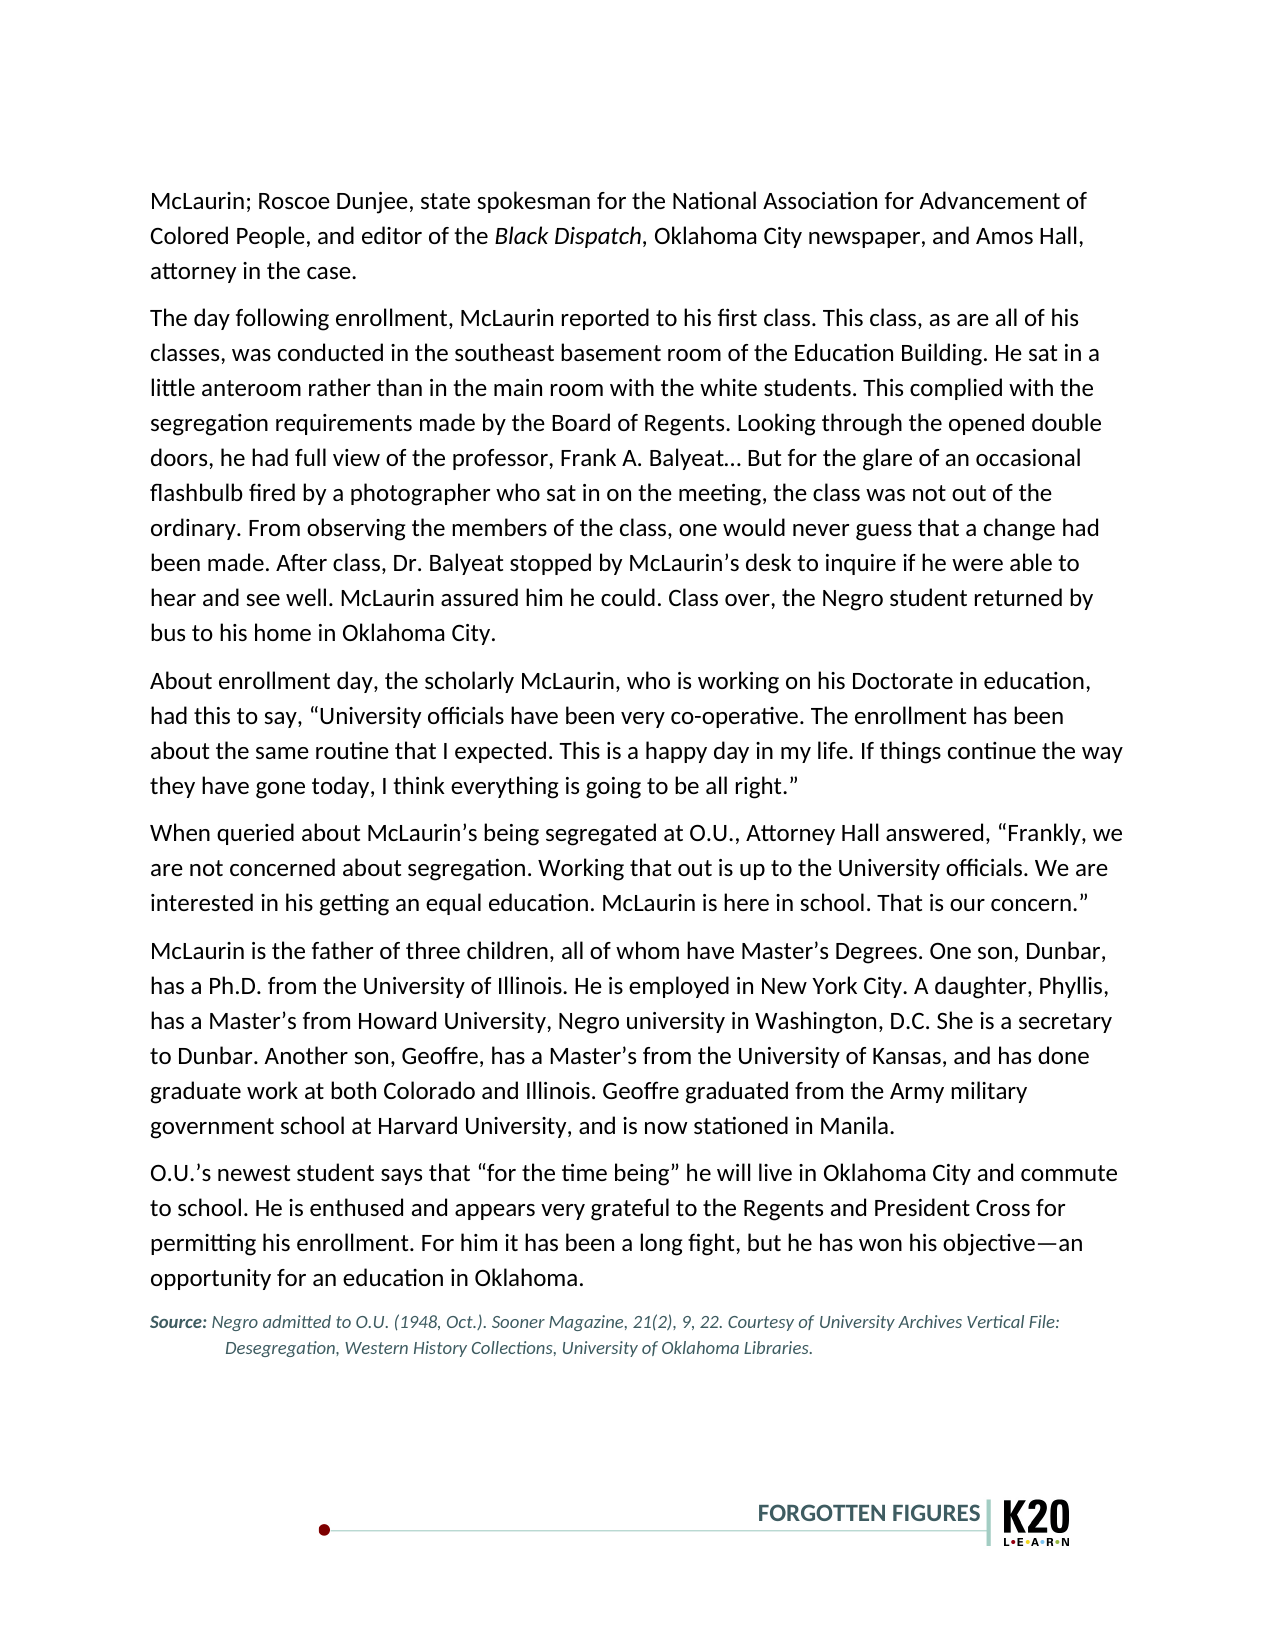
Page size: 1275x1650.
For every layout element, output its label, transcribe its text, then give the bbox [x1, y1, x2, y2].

text When queried about McLaurin’s being segregated at O.U., Attorney Hall answered, “Frankly, we are not concerned about segregation. Working that out is up to the University officials. We are interested in his getting an equal education. McLaurin is here in school. That is our concern.” [150, 817, 1125, 918]
text About enrollment day, the scholarly McLaurin, who is working on his Doctorate in education, had this to say, “University officials have been very co-operative. The enrollment has been about the same routine that I expected. This is a happy day in my life. If things continue the way they have gone today, I think everything is going to be all right.” [150, 665, 1125, 801]
text O.U.’s newest student says that “for the time being” he will live in Oklahoma City and commute to school. He is enthused and appears very grateful to the Regents and President Cross for permitting his enrollment. For him it has been a long fight, but he has won his objective—an opportunity for an education in Oklahoma. [150, 1157, 1125, 1293]
text The day following enrollment, McLaurin reported to his first class. This class, as are all of his classes, was conducted in the southeast basement room of the Education Building. He sat in a little anteroom rather than in the main room with the white students. This complied with the segregation requirements made by the Board of Regents. Looking through the opened double doors, he had full view of the professor, Frank A. Balyeat… But for the glare of an occasional flashbulb fired by a photographer who sat in on the meeting, the class was not out of the ordinary. From observing the members of the class, one would never guess that a change had been made. After class, Dr. Balyeat stopped by McLaurin’s desk to inquire if he were able to hear and see well. McLaurin assured him he could. Class over, the Negro student returned by bus to his home in Oklahoma City. [150, 302, 1125, 648]
text Source: Negro admitted to O.U. (1948, Oct.). Sooner Magazine, 21(2), 9, 22. Courtesy of University Archives Vertical File: Desegregation, Western History Collections, University of Oklahoma Libraries. [150, 1310, 1125, 1359]
text McLaurin is the father of three children, all of whom have Master’s Degrees. One son, Dunbar, has a Ph.D. from the University of Illinois. He is employed in New York City. A daughter, Phyllis, has a Master’s from Howard University, Negro university in Washington, D.C. She is a secretary to Dunbar. Another son, Geoffre, has a Master’s from the University of Kansas, and has done graduate work at both Colorado and Illinois. Geoffre graduated from the Army military government school at Harvard University, and is now stationed in Manila. [150, 935, 1125, 1141]
picture [318, 1497, 1069, 1549]
